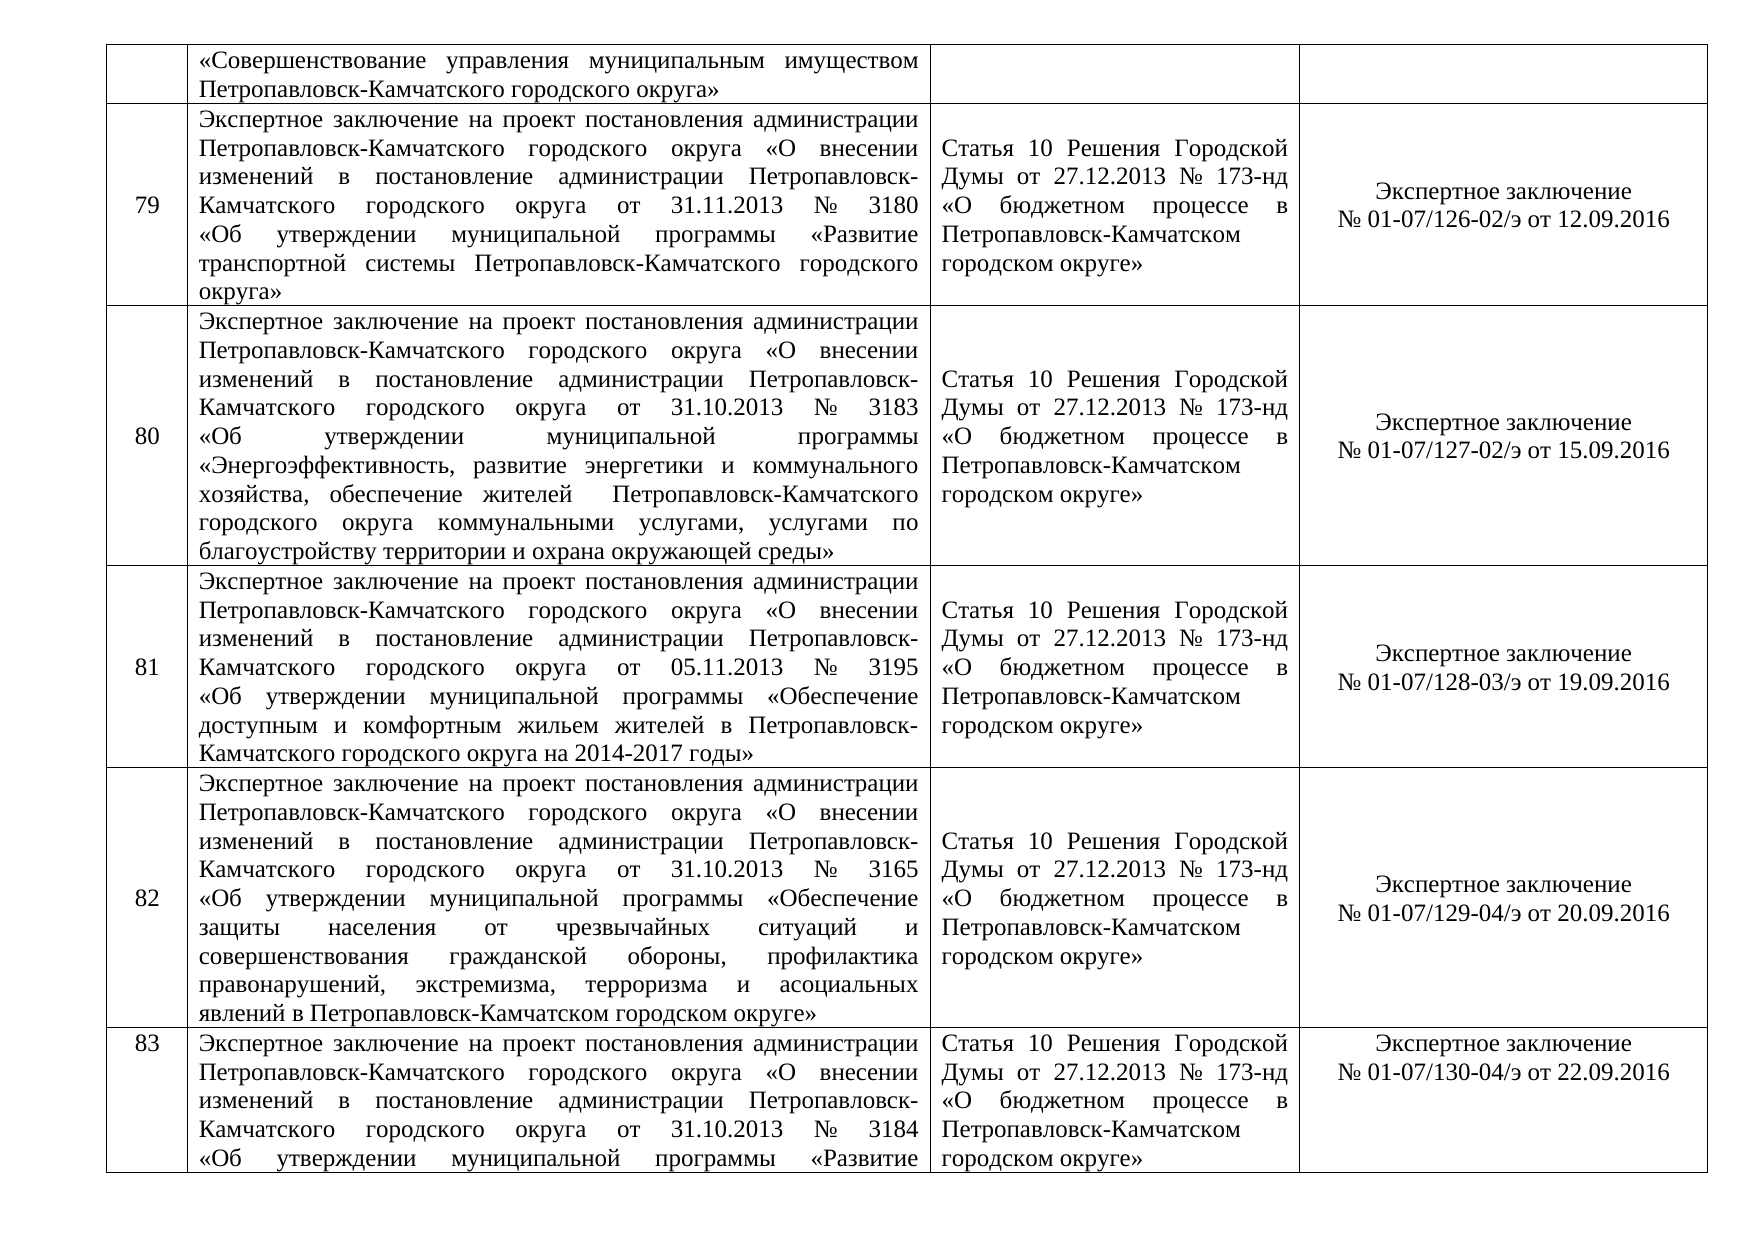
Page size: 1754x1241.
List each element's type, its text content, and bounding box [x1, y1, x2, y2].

table_cell Экспертное заключение № 01-07/126-02/э от 12.09.2016 [1300, 104, 1707, 305]
table_cell Экспертное заключение на проект постановления администрации Петропавловск-Камчатского городского округа «О внесении изменений в постановление администрации Петропавловск-Камчатского городского округа от 31.10.2013 № 3183 «Об утверждении муниципальной программы «Энергоэффективность, развитие энергетики и коммунального хозяйства, обеспечение жителей Петропавловск-Камчатского городского округа коммунальными услугами, услугами по благоустройству территории и охрана окружающей среды» [188, 306, 930, 565]
table_cell Экспертное заключение на проект постановления администрации Петропавловск-Камчатского городского округа «О внесении изменений в постановление администрации Петропавловск-Камчатского городского округа от 31.10.2013 № 3165 «Об утверждении муниципальной программы «Обеспечение защиты населения от чрезвычайных ситуаций и совершенствования гражданской обороны, профилактика правонарушений, экстремизма, терроризма и асоциальных явлений в Петропавловск-Камчатском городском округе» [188, 768, 930, 1027]
table_cell 81 [107, 566, 187, 767]
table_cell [1300, 45, 1707, 103]
table_cell Экспертное заключение на проект постановления администрации Петропавловск-Камчатского городского округа «О внесении изменений в постановление администрации Петропавловск-Камчатского городского округа от 05.11.2013 № 3195 «Об утверждении муниципальной программы «Обеспечение доступным и комфортным жильем жителей в Петропавловск-Камчатского городского округа на 2014-2017 годы» [188, 566, 930, 767]
table_cell Статья 10 Решения Городской Думы от 27.12.2013 № 173-нд «О бюджетном процессе в Петропавловск-Камчатском городском округе» [931, 306, 1299, 565]
table_cell 80 [107, 306, 187, 565]
table_cell 82 [107, 768, 187, 1027]
table_cell Экспертное заключение № 01-07/129-04/э от 20.09.2016 [1300, 768, 1707, 1027]
table_cell Экспертное заключение на проект постановления администрации Петропавловск-Камчатского городского округа «О внесении изменений в постановление администрации Петропавловск-Камчатского городского округа от 31.11.2013 № 3180 «Об утверждении муниципальной программы «Развитие транспортной системы Петропавловск-Камчатского городского округа» [188, 104, 930, 305]
table_cell Статья 10 Решения Городской Думы от 27.12.2013 № 173-нд «О бюджетном процессе в Петропавловск-Камчатском городском округе» [931, 104, 1299, 305]
table_cell 78 [107, 45, 187, 103]
table_cell 79 [107, 104, 187, 305]
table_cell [931, 45, 1299, 103]
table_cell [188, 45, 930, 103]
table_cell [931, 1028, 1299, 1172]
table_cell Статья 10 Решения Городской Думы от 27.12.2013 № 173-нд «О бюджетном процессе в Петропавловск-Камчатском городском округе» [931, 768, 1299, 1027]
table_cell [188, 1028, 930, 1172]
table_cell Экспертное заключение № 01-07/128-03/э от 19.09.2016 [1300, 566, 1707, 767]
table_cell Статья 10 Решения Городской Думы от 27.12.2013 № 173-нд «О бюджетном процессе в Петропавловск-Камчатском городском округе» [931, 566, 1299, 767]
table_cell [1300, 1028, 1707, 1172]
table_cell Экспертное заключение № 01-07/127-02/э от 15.09.2016 [1300, 306, 1707, 565]
table_cell 83 [107, 1028, 187, 1172]
